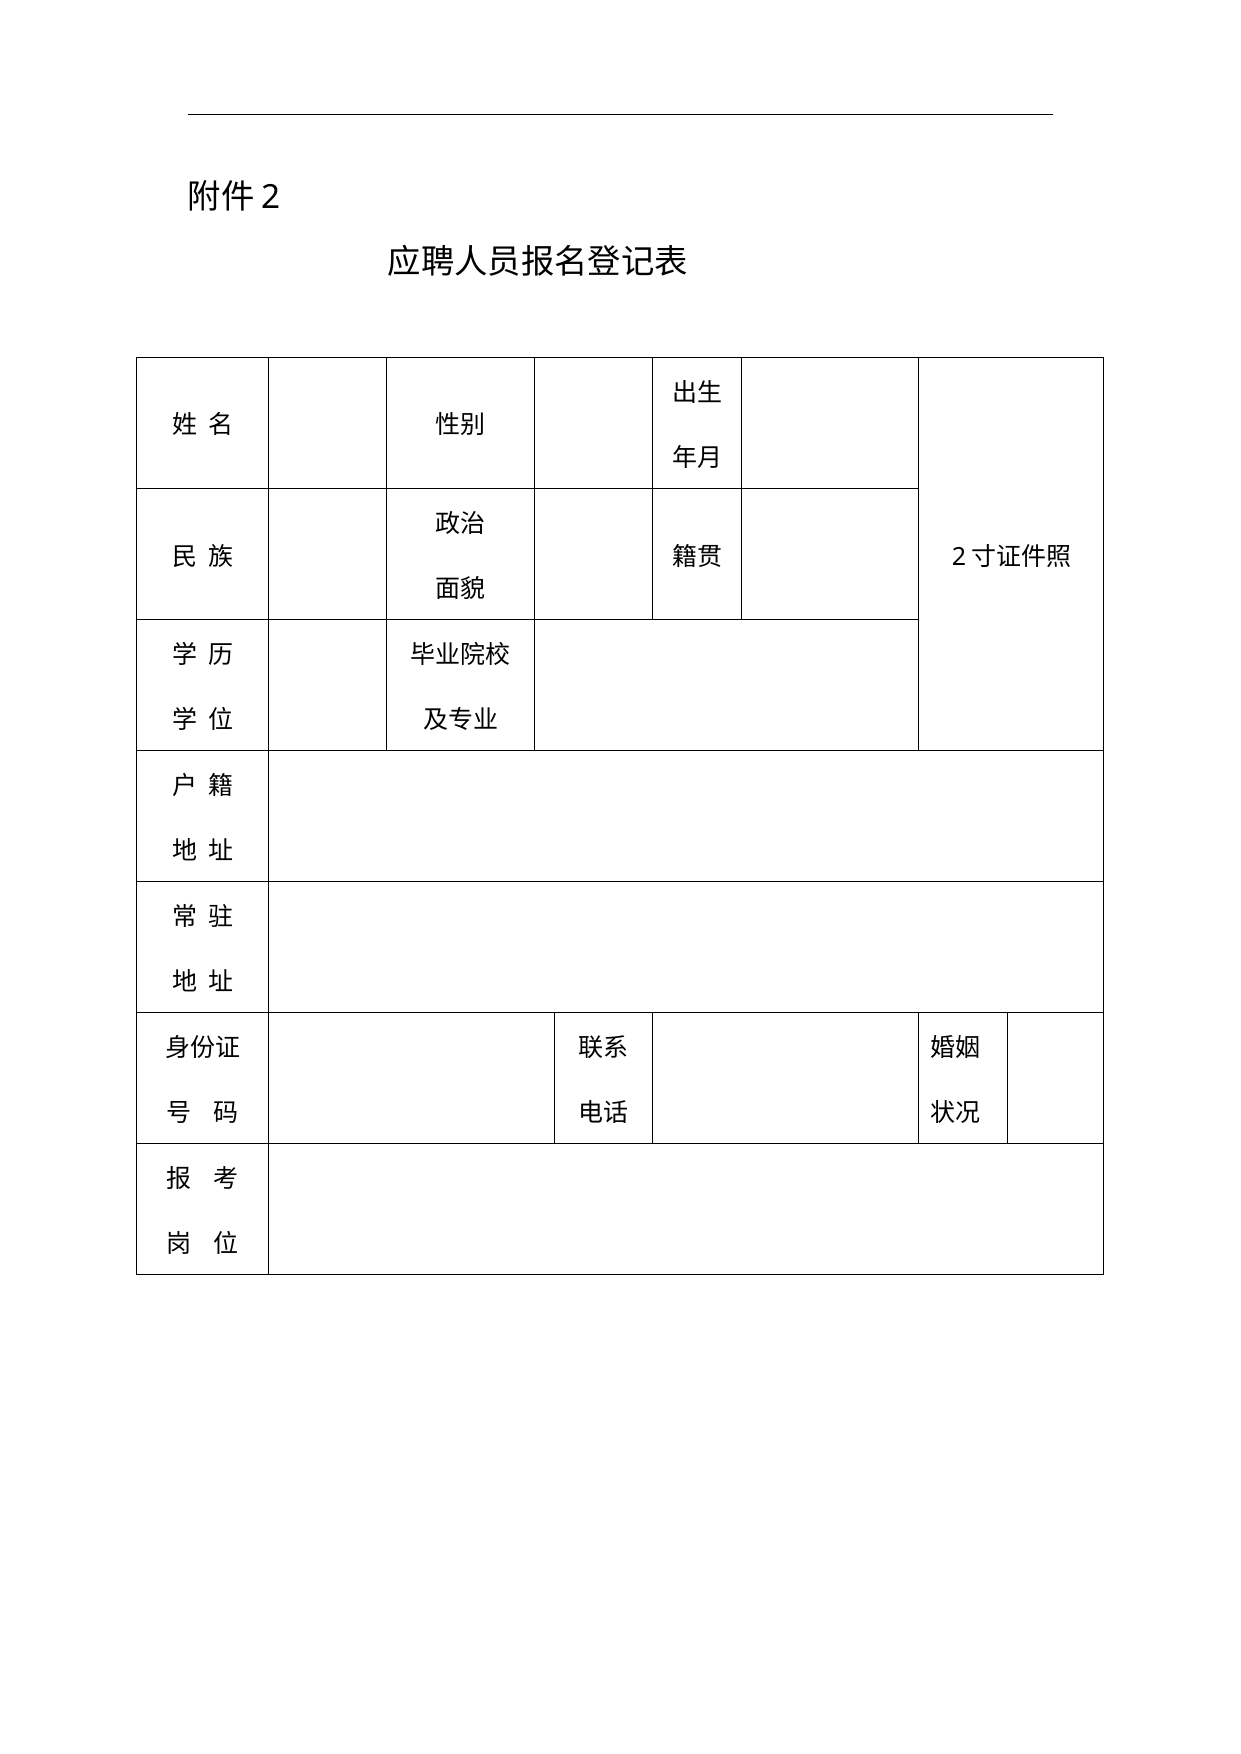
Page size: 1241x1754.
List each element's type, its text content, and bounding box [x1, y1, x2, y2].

table_header [742, 358, 918, 488]
table_cell 联系 电话 [555, 1013, 652, 1143]
table_cell [269, 489, 386, 619]
table_cell 户 籍 地 址 [137, 751, 268, 881]
table_cell 政治 面貌 [387, 489, 534, 619]
table_header [535, 358, 652, 488]
table_cell [269, 882, 1103, 1012]
table_header 出生 年月 [653, 358, 741, 488]
table_cell 毕业院校 及专业 [387, 620, 534, 750]
table_cell [269, 1013, 554, 1143]
table_cell 身份证 号 码 [137, 1013, 268, 1143]
table_header 2寸证件照 [919, 358, 1103, 750]
table_cell 报 考 岗 位 [137, 1144, 268, 1274]
table_cell [535, 620, 918, 750]
table_cell [269, 620, 386, 750]
text 应聘人员报名登记表 [187, 227, 1053, 292]
table_header 姓 名 [137, 358, 268, 488]
table_cell 民 族 [137, 489, 268, 619]
table_header [269, 358, 386, 488]
table_cell 学 历 学 位 [137, 620, 268, 750]
table_cell [1008, 1013, 1103, 1143]
table_cell 常 驻 地 址 [137, 882, 268, 1012]
table_cell [653, 1013, 918, 1143]
text 附件2 [187, 162, 1053, 227]
table_cell [535, 489, 652, 619]
table_cell 婚姻 状况 [919, 1013, 1007, 1143]
table_cell [269, 1144, 1103, 1274]
table_cell [742, 489, 918, 619]
table_cell [269, 751, 1103, 881]
table_cell 籍贯 [653, 489, 741, 619]
table_header 性别 [387, 358, 534, 488]
